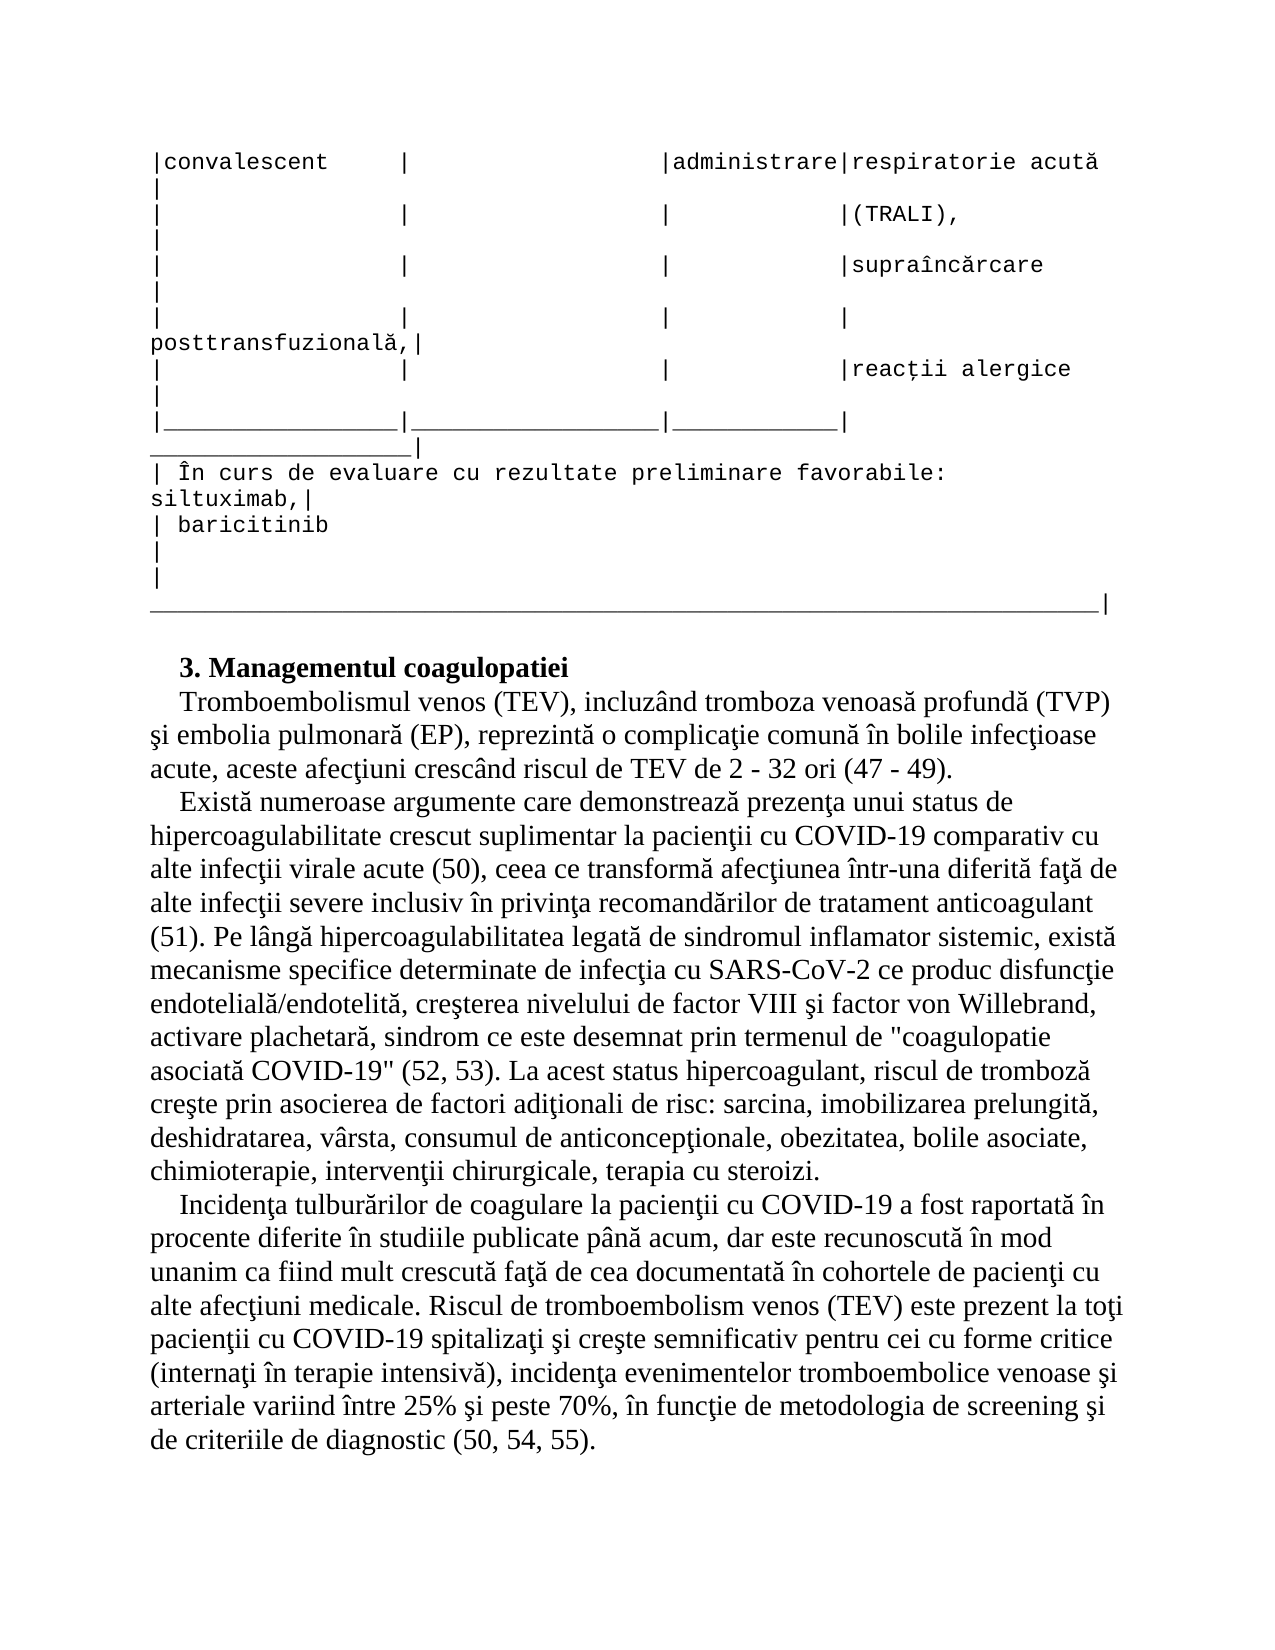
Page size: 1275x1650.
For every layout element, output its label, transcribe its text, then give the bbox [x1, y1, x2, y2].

text | | | |(TRALI), | [150, 202, 1125, 254]
text | baricitinib | [150, 513, 1125, 565]
text Există numeroase argumente care demonstrează prezenţa unui status de hipercoagulabilitate crescut suplimentar la pacienţii cu COVID-19 comparativ cu alte infecţii virale acute (50), ceea ce transformă afecţiunea într-una diferită faţă de alte infecţii severe inclusiv în privinţa recomandărilor de tratament anticoagulant (51). Pe lângă hipercoagulabilitatea legată de sindromul inflamator sistemic, există mecanisme specifice determinate de infecţia cu SARS-CoV-2 ce produc disfuncţie endotelială/endotelită, creşterea nivelului de factor VIII şi factor von Willebrand, activare plachetară, sindrom ce este desemnat prin termenul de "coagulopatie asociată COVID-19" (52, 53). La acest status hipercoagulant, riscul de tromboză creşte prin asocierea de factori adiţionali de risc: sarcina, imobilizarea prelungită, deshidratarea, vârsta, consumul de anticoncepţionale, obezitatea, bolile asociate, chimioterapie, intervenţii chirurgicale, terapia cu steroizi. [150, 784, 1125, 1187]
text | | | |supraîncărcare | [150, 254, 1125, 306]
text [150, 409, 1125, 461]
text Incidenţa tulburărilor de coagulare la pacienţii cu COVID-19 a fost raportată în procente diferite în studiile publicate până acum, dar este recunoscută în mod unanim ca fiind mult crescută faţă de cea documentată în cohortele de pacienţi cu alte afecţiuni medicale. Riscul de tromboembolism venos (TEV) este prezent la toţi pacienţii cu COVID-19 spitalizaţi şi creşte semnificativ pentru cei cu forme critice (internaţi în terapie intensivă), incidenţa evenimentelor tromboembolice venoase şi arteriale variind între 25% şi peste 70%, în funcţie de metodologia de screening şi de criteriile de diagnostic (50, 54, 55). [150, 1187, 1125, 1455]
text | | | |posttransfuzională,| [150, 306, 1125, 357]
text Tromboembolismul venos (TEV), incluzând tromboza venoasă profundă (TVP) şi embolia pulmonară (EP), reprezintă o complicaţie comună în bolile infecţioase acute, aceste afecţiuni crescând riscul de TEV de 2 - 32 ori (47 - 49). [150, 684, 1125, 784]
text | În curs de evaluare cu rezultate preliminare favorabile: siltuximab,| [150, 461, 1125, 513]
text 3. Managementul coagulopatiei [150, 650, 1125, 684]
text |convalescent | |administrare|respiratorie acută | [150, 150, 1125, 202]
text | | | |reacţii alergice | [150, 357, 1125, 409]
text |_____________________________________________________________________| [150, 565, 1125, 617]
